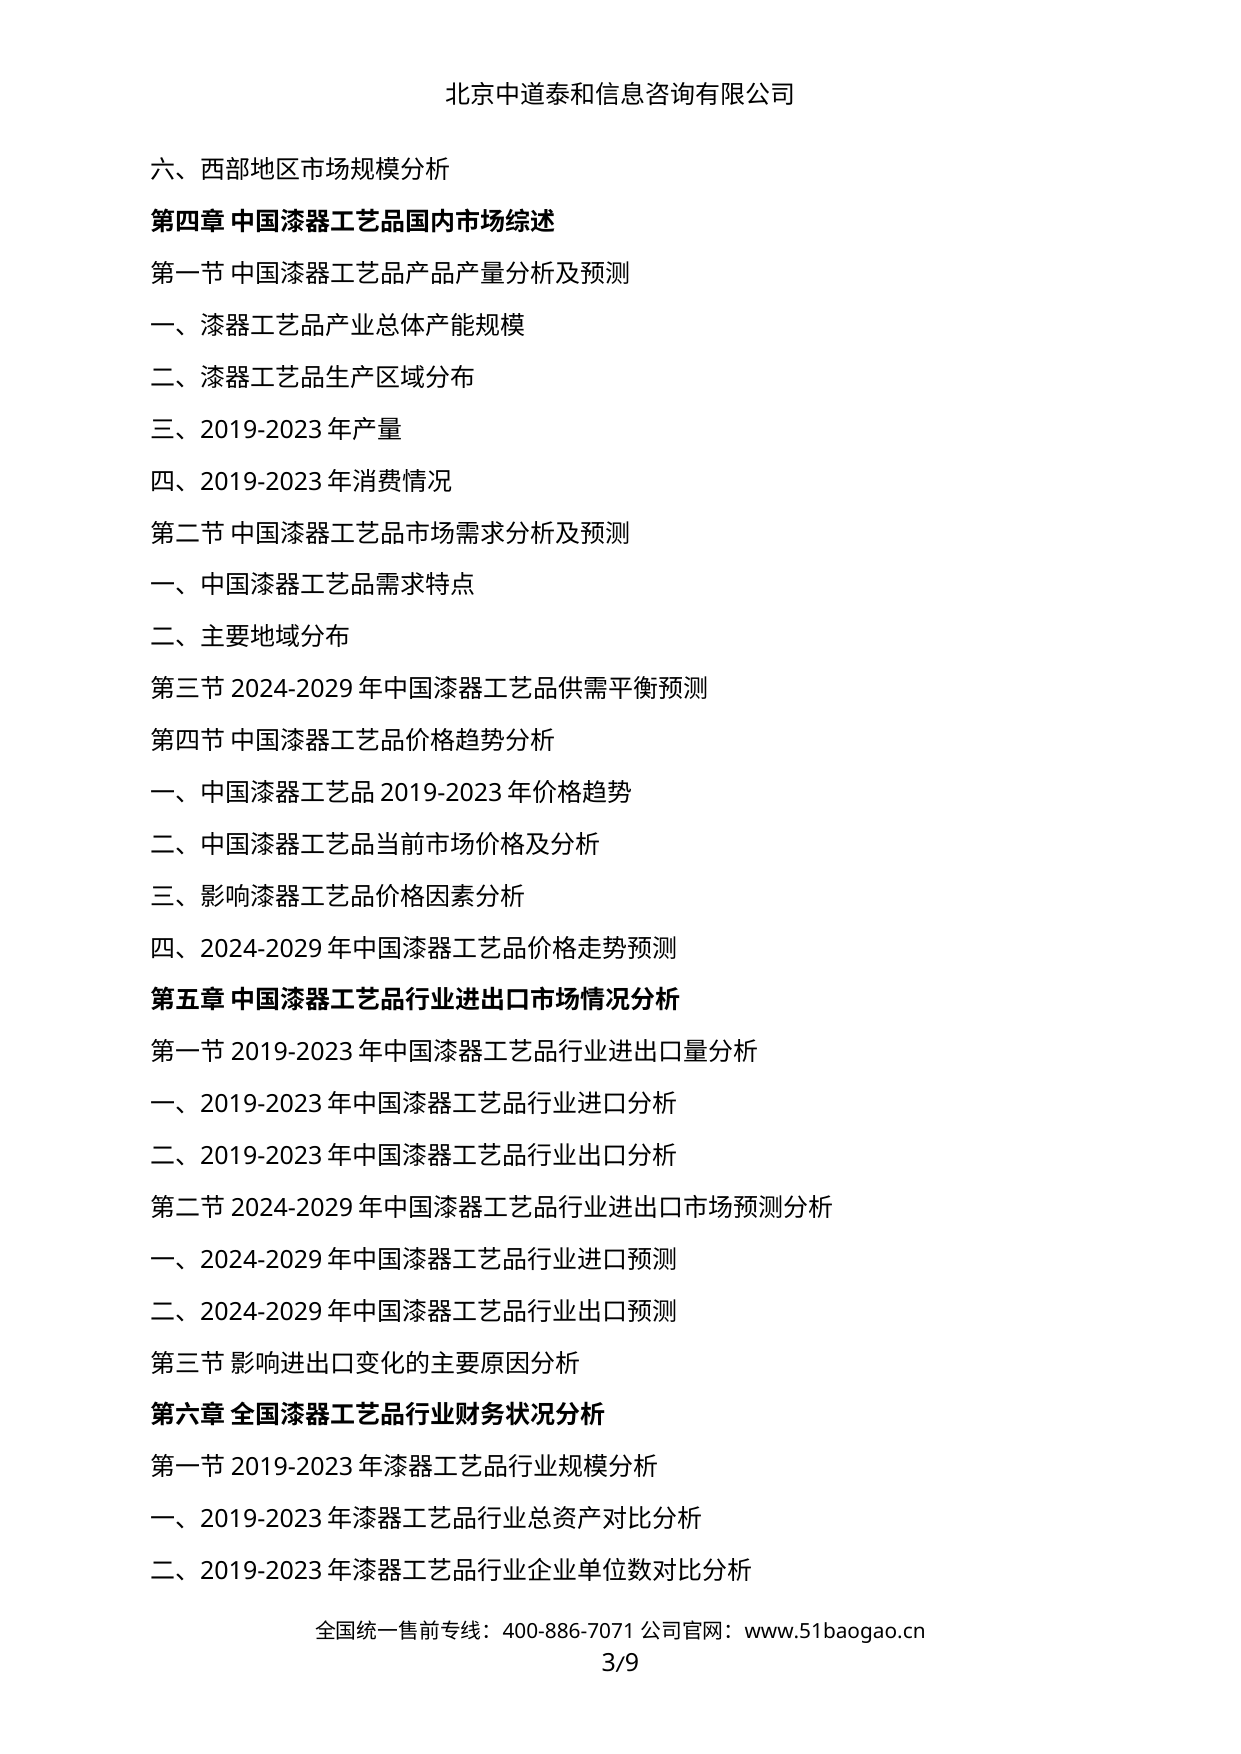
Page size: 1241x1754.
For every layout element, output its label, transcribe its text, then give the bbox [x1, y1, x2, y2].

text 一、漆器工艺品产业总体产能规模 [150, 306, 1090, 342]
text 二、中国漆器工艺品当前市场价格及分析 [150, 824, 1090, 861]
text 二、2019-2023年中国漆器工艺品行业出口分析 [150, 1136, 1090, 1172]
text 第一节 中国漆器工艺品产品产量分析及预测 [150, 254, 1090, 290]
text 二、2024-2029年中国漆器工艺品行业出口预测 [150, 1291, 1090, 1327]
text 三、2019-2023年产量 [150, 409, 1090, 446]
text 第二节 中国漆器工艺品市场需求分析及预测 [150, 513, 1090, 549]
text 二、主要地域分布 [150, 617, 1090, 653]
text 三、影响漆器工艺品价格因素分析 [150, 876, 1090, 912]
text 一、中国漆器工艺品2019-2023年价格趋势 [150, 772, 1090, 809]
text 第六章 全国漆器工艺品行业财务状况分析 [150, 1395, 1090, 1431]
text 一、2019-2023年漆器工艺品行业总资产对比分析 [150, 1499, 1090, 1535]
text 四、2019-2023年消费情况 [150, 461, 1090, 497]
text 一、中国漆器工艺品需求特点 [150, 565, 1090, 601]
text 第四节 中国漆器工艺品价格趋势分析 [150, 721, 1090, 757]
text 二、2019-2023年漆器工艺品行业企业单位数对比分析 [150, 1551, 1090, 1587]
text 第二节 2024-2029年中国漆器工艺品行业进出口市场预测分析 [150, 1187, 1090, 1224]
text 第一节 2019-2023年漆器工艺品行业规模分析 [150, 1447, 1090, 1483]
text 第一节 2019-2023年中国漆器工艺品行业进出口量分析 [150, 1032, 1090, 1068]
text 第三节 影响进出口变化的主要原因分析 [150, 1343, 1090, 1379]
text 四、2024-2029年中国漆器工艺品价格走势预测 [150, 928, 1090, 964]
text 六、西部地区市场规模分析 [150, 150, 1090, 186]
text 第五章 中国漆器工艺品行业进出口市场情况分析 [150, 980, 1090, 1016]
text 第四章 中国漆器工艺品国内市场综述 [150, 202, 1090, 238]
text 一、2019-2023年中国漆器工艺品行业进口分析 [150, 1084, 1090, 1120]
text 第三节 2024-2029年中国漆器工艺品供需平衡预测 [150, 669, 1090, 705]
text 一、2024-2029年中国漆器工艺品行业进口预测 [150, 1239, 1090, 1276]
text 二、漆器工艺品生产区域分布 [150, 357, 1090, 394]
